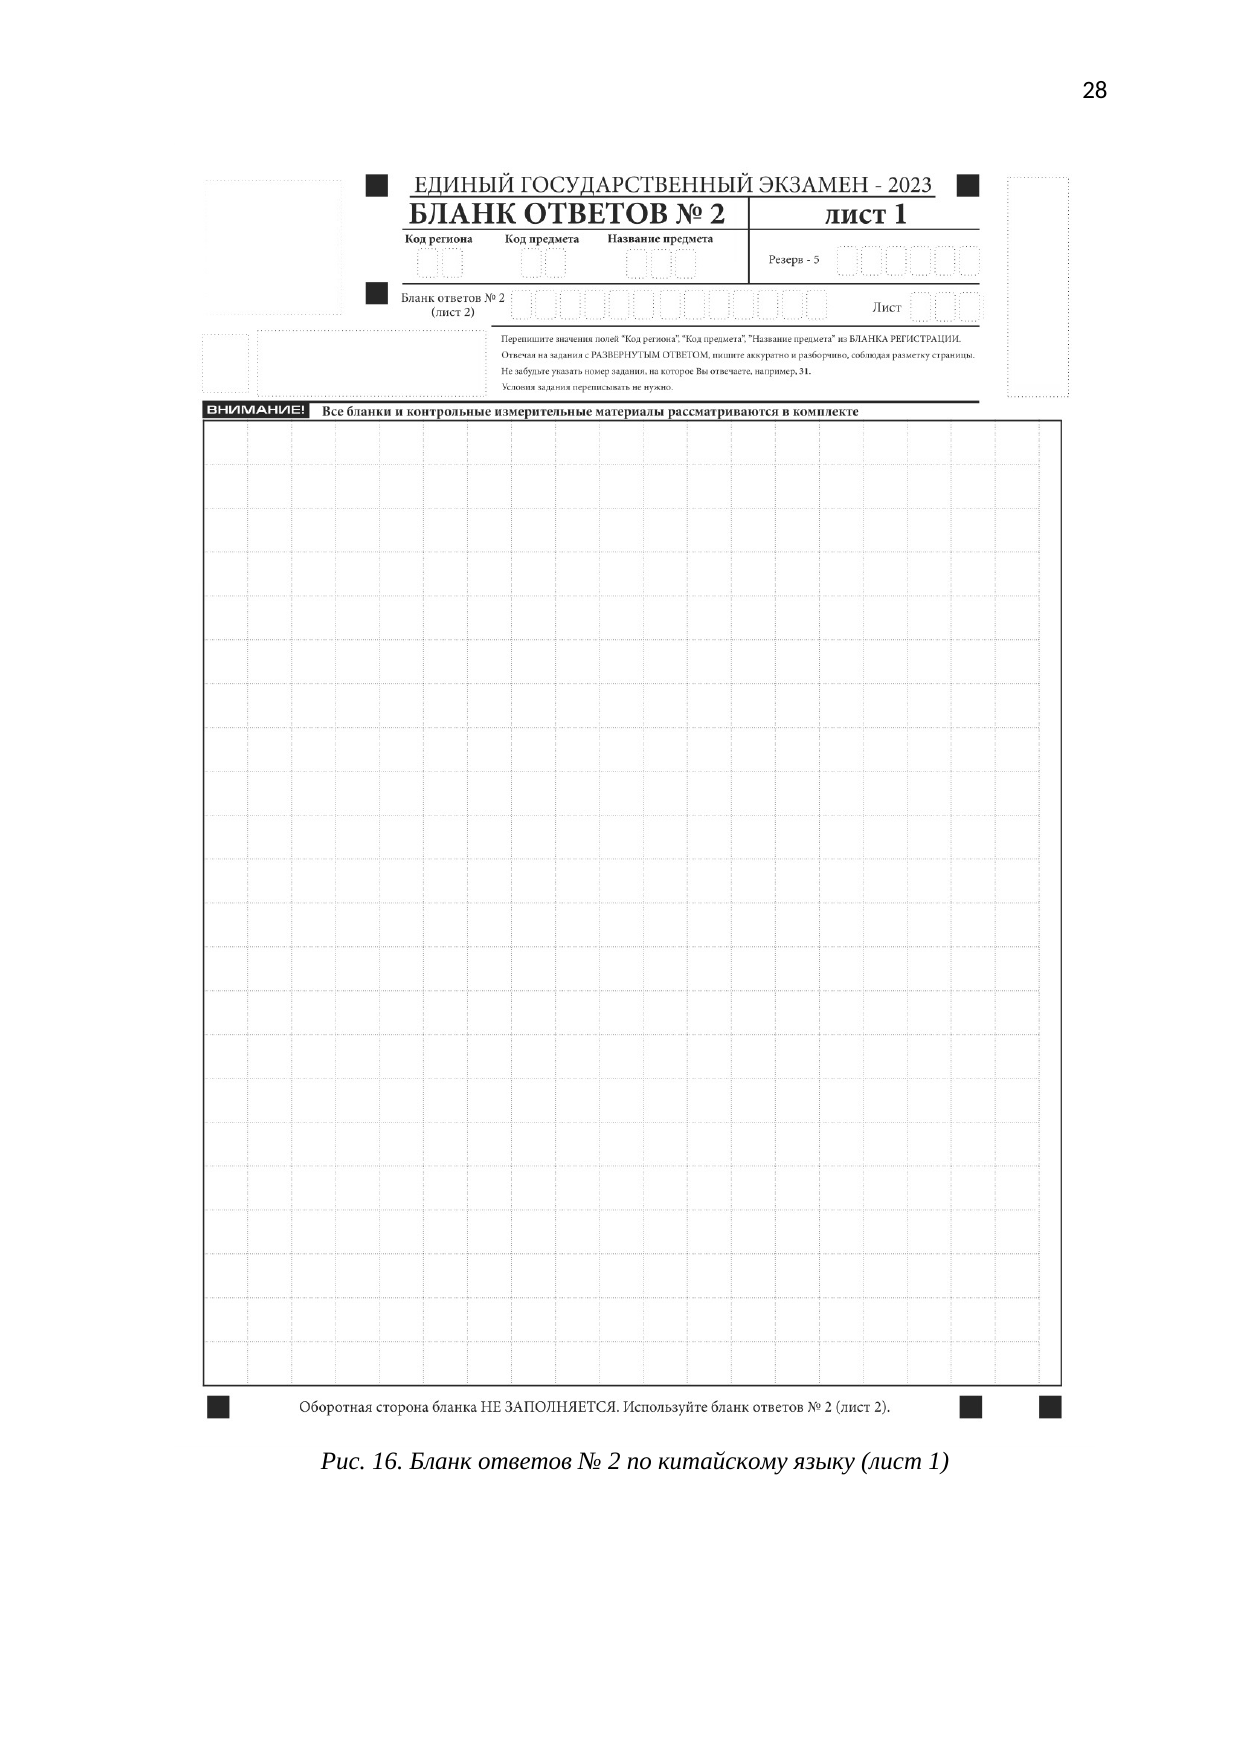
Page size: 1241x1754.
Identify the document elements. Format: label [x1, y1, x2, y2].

table_cell [163, 118, 1107, 1609]
picture [173, 143, 1095, 1447]
